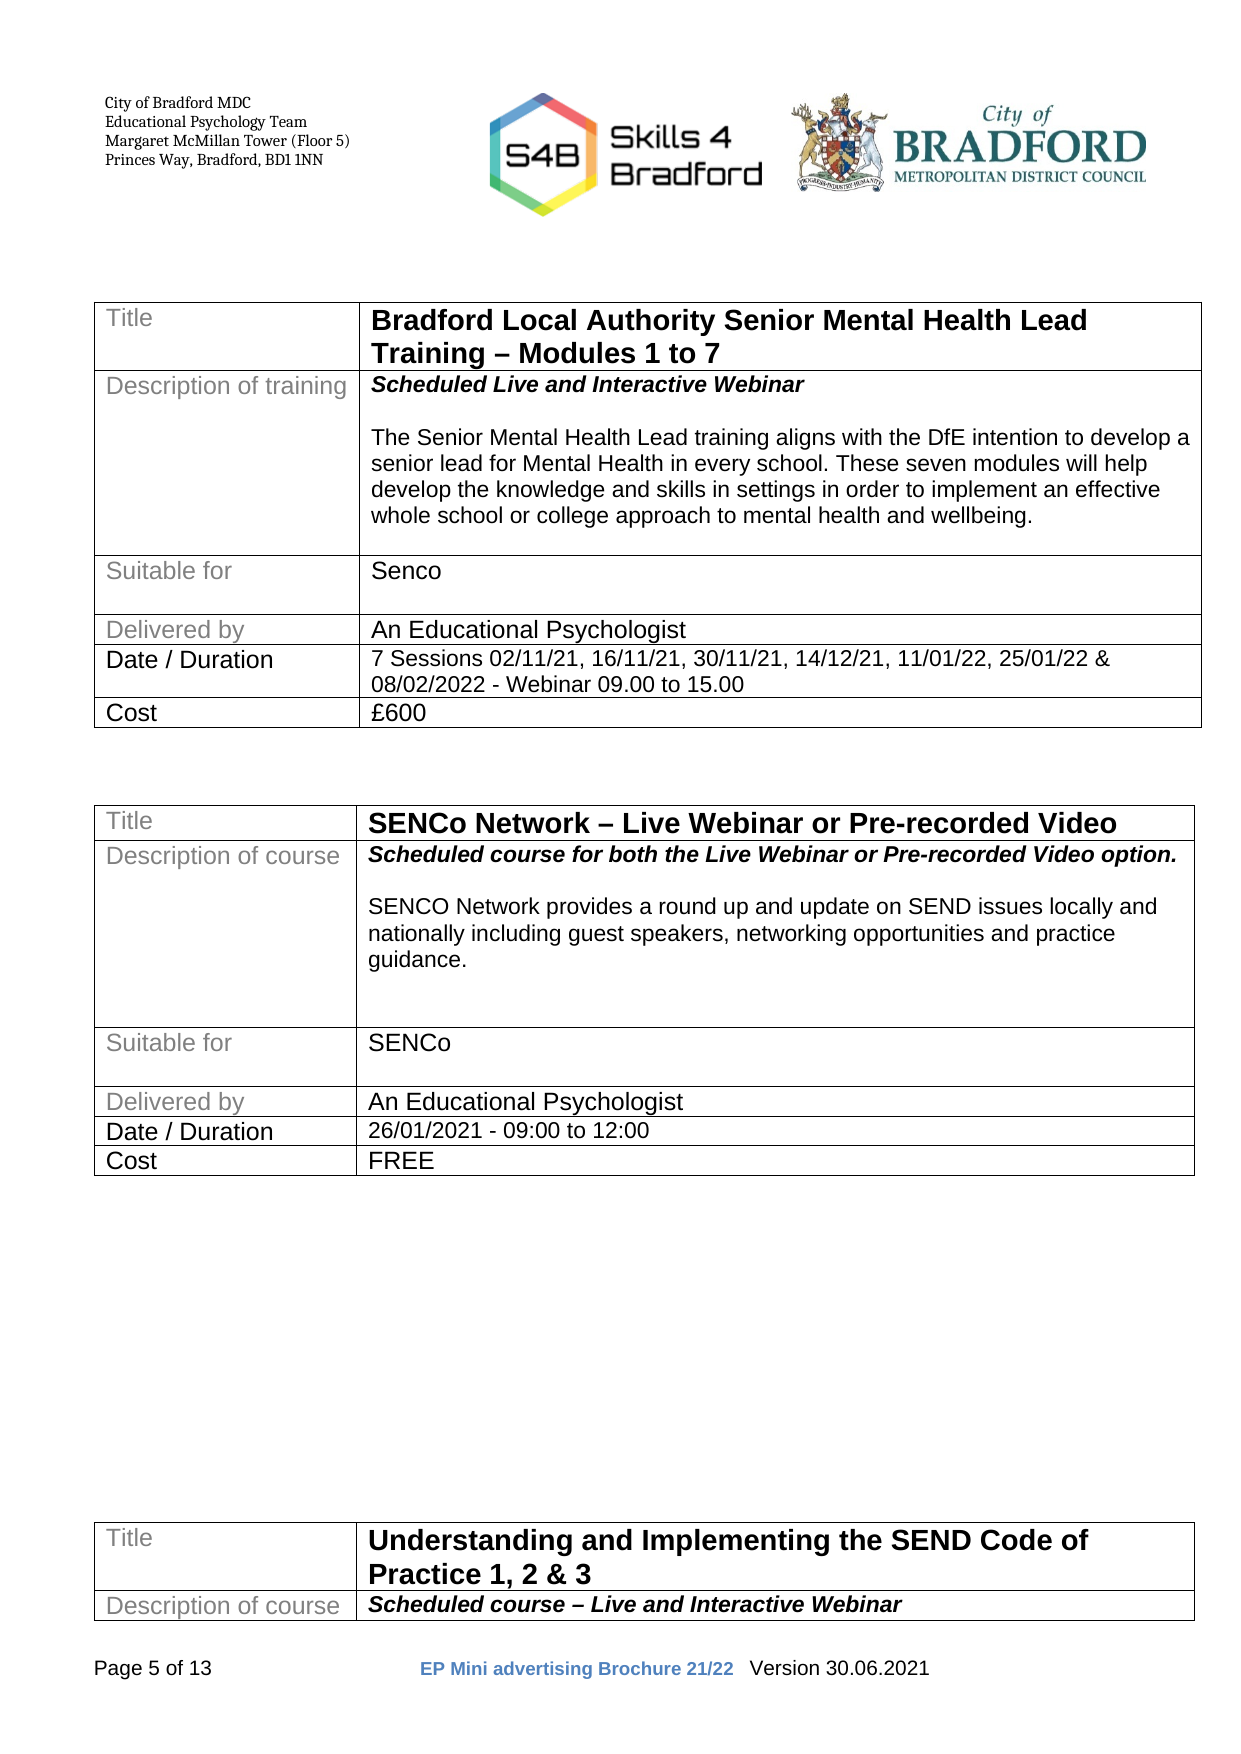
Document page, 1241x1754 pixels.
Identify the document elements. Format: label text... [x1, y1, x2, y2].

picture [791, 93, 1146, 192]
table_cell Senco [360, 556, 1201, 614]
table_cell Description of course [95, 1591, 356, 1620]
table_cell 7 Sessions 02/11/21, 16/11/21, 30/11/21, 14/12/21, 11/01/22, 25/01/22 & 08/02/2022 - Webinar 09.00 to 15.00 [360, 645, 1201, 697]
table_cell Delivered by [95, 615, 359, 643]
table_cell An Educational Psychologist [357, 1087, 1194, 1116]
table_cell An Educational Psychologist [360, 615, 1201, 643]
table_cell Description of training [95, 371, 359, 555]
table_header Bradford Local Authority Senior Mental Health Lead Training – Modules 1 to 7 [360, 303, 1201, 370]
picture [489, 93, 762, 217]
table_cell 26/01/2021 - 09:00 to 12:00 [357, 1117, 1194, 1145]
table_cell Suitable for [95, 1028, 356, 1086]
table_cell Cost [95, 1146, 356, 1175]
table_cell Suitable for [95, 556, 359, 614]
table_header Title [95, 1523, 356, 1590]
table_cell Scheduled Live and Interactive Webinar The Senior Mental Health Lead training aligns with the DfE intention to develop a senior lead for Mental Health in every school. These seven modules will help develop the knowledge and skills in settings in order to implement an effective whole school or college approach to mental health and wellbeing. [360, 371, 1201, 555]
table_header Title [95, 303, 359, 370]
table_cell FREE [357, 1146, 1194, 1175]
table_header Understanding and Implementing the SEND Code of Practice 1, 2 & 3 [357, 1523, 1194, 1590]
table_header Title [95, 806, 356, 839]
table_cell Delivered by [95, 1087, 356, 1116]
table_cell Scheduled course for both the Live Webinar or Pre-recorded Video option. SENCO Network provides a round up and update on SEND issues locally and nationally including guest speakers, networking opportunities and practice guidance. [357, 841, 1194, 1027]
table_cell £600 [360, 698, 1201, 727]
table_header SENCo Network – Live Webinar or Pre-recorded Video [357, 806, 1194, 839]
table_cell Date / Duration [95, 645, 359, 697]
table_cell Cost [95, 698, 359, 727]
table_cell Date / Duration [95, 1117, 356, 1145]
table_cell Description of course [95, 841, 356, 1027]
table_cell SENCo [357, 1028, 1194, 1086]
